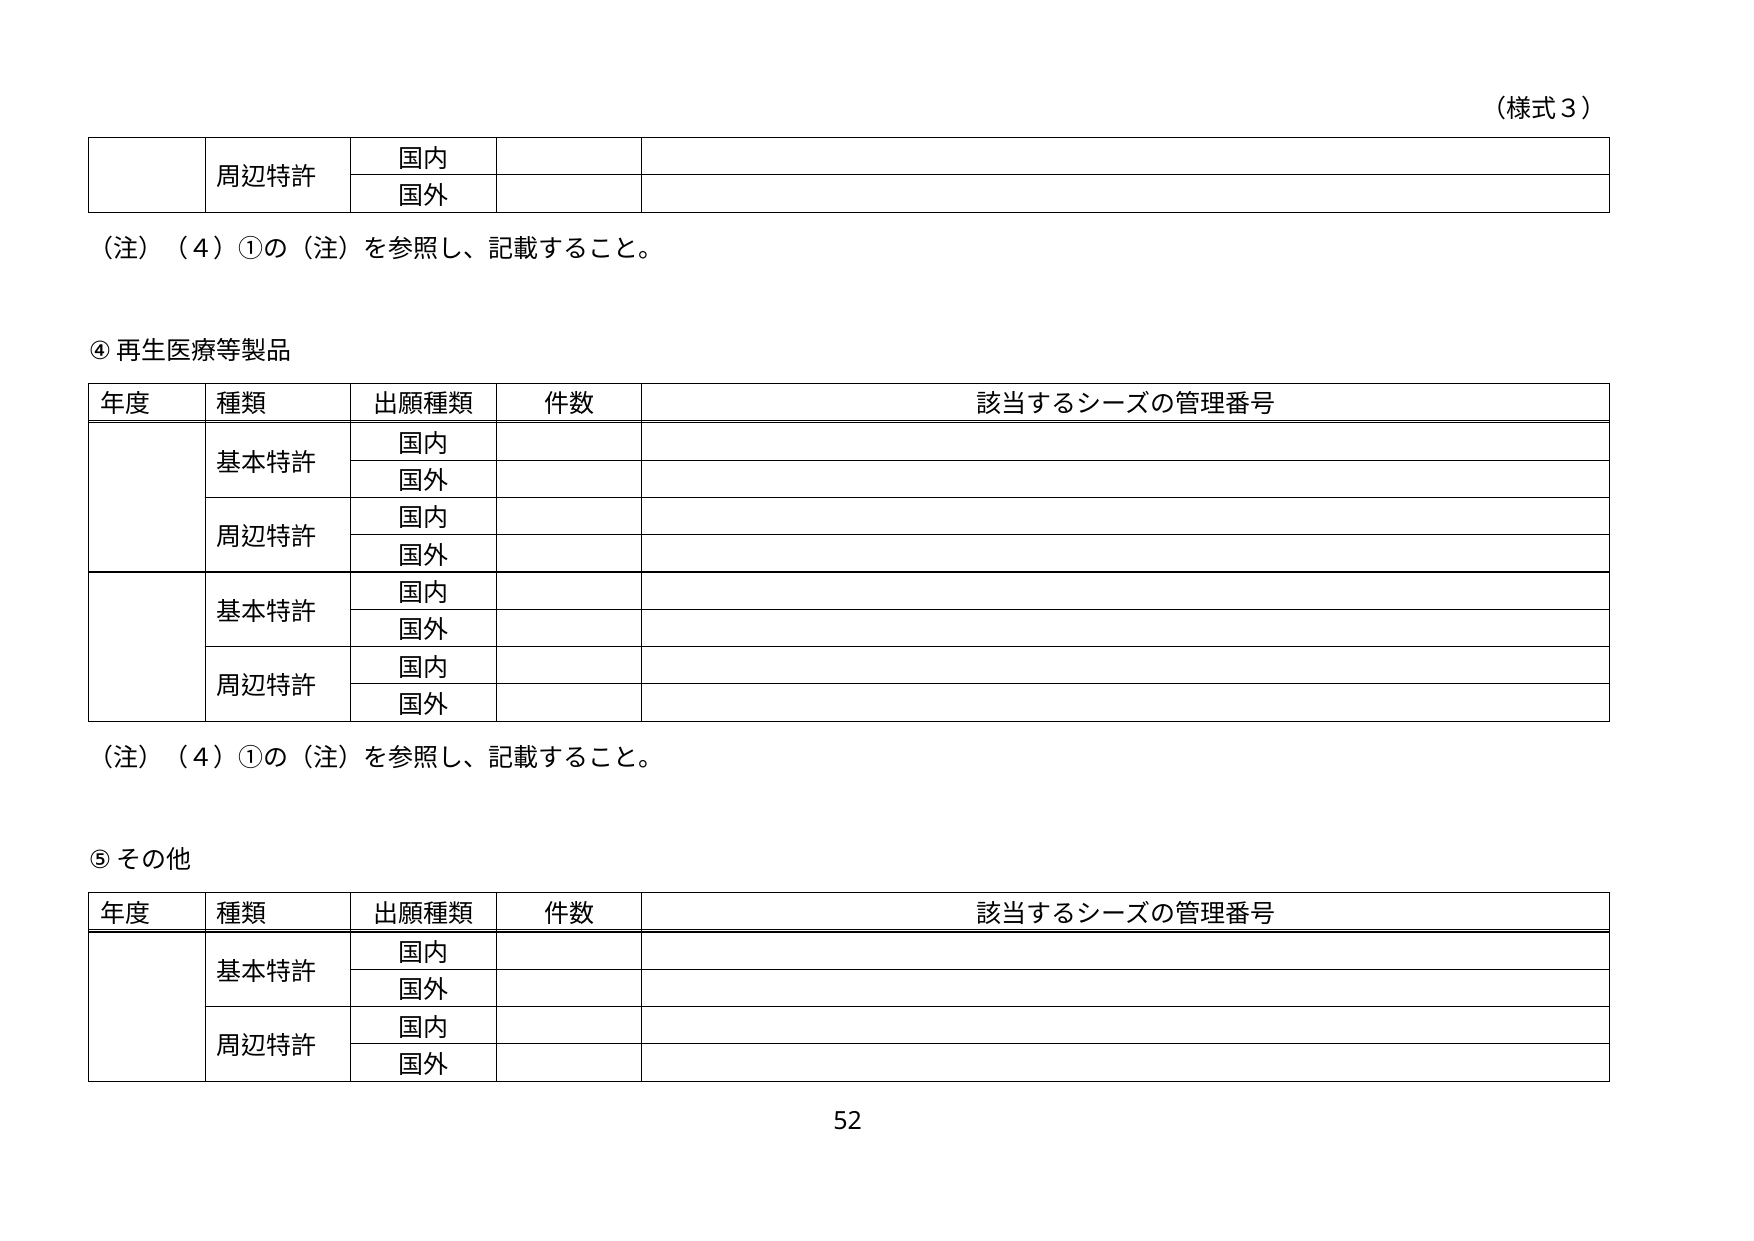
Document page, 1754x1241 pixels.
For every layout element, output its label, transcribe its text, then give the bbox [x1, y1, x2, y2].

table_cell 国内 [351, 573, 496, 609]
table_cell [89, 933, 205, 1081]
table_cell [497, 535, 641, 571]
table_cell [497, 647, 641, 683]
table_cell [642, 684, 1609, 721]
table_header 出願種類 [351, 384, 496, 420]
table_cell 国内 [351, 138, 496, 174]
table_cell [642, 1007, 1609, 1043]
table_cell 国外 [351, 461, 496, 497]
table_cell [642, 138, 1609, 174]
table_cell [497, 498, 641, 534]
text ④再生医療等製品 [89, 315, 1606, 383]
table_cell [642, 498, 1609, 534]
table_cell [497, 138, 641, 174]
table_cell [642, 970, 1609, 1006]
table_cell [642, 573, 1609, 609]
table_header 種類 [206, 384, 350, 420]
table_cell 基本特許 [206, 423, 350, 497]
table_header 年度 [89, 384, 205, 420]
table_cell [497, 423, 641, 459]
table_header 出願種類 [351, 893, 496, 929]
table_header 年度 [89, 893, 205, 929]
table_cell 国内 [351, 423, 496, 459]
table_cell [497, 933, 641, 969]
table_cell [497, 970, 641, 1006]
table_header 件数 [497, 384, 641, 420]
table_cell [642, 610, 1609, 646]
table_cell [497, 1044, 641, 1081]
text （注）（４）①の（注）を参照し、記載すること。 [89, 722, 1606, 790]
table_cell 周辺特許 [206, 498, 350, 571]
table_cell [89, 573, 205, 721]
table_cell [642, 461, 1609, 497]
table_cell 周辺特許 [206, 138, 350, 212]
table_cell [497, 684, 641, 721]
text （注）（４）①の（注）を参照し、記載すること。 [89, 213, 1606, 281]
table_cell 国内 [351, 647, 496, 683]
table_cell [89, 423, 205, 571]
table_header 件数 [497, 893, 641, 929]
table_cell [497, 175, 641, 212]
table_cell 国内 [351, 933, 496, 969]
table_cell 国外 [351, 684, 496, 721]
table_cell 周辺特許 [206, 1007, 350, 1081]
table_cell [642, 535, 1609, 571]
table_cell 国外 [351, 535, 496, 571]
table_cell 国外 [351, 610, 496, 646]
table_cell [642, 647, 1609, 683]
table_cell 国内 [351, 498, 496, 534]
table_cell 基本特許 [206, 573, 350, 646]
table_cell [642, 423, 1609, 459]
table_cell 基本特許 [206, 933, 350, 1006]
text ⑤その他 [89, 824, 1606, 892]
table_cell 国外 [351, 970, 496, 1006]
table_cell [642, 1044, 1609, 1081]
table_cell [497, 610, 641, 646]
table_cell [642, 933, 1609, 969]
table_header 該当するシーズの管理番号 [642, 893, 1609, 929]
table_cell 周辺特許 [206, 647, 350, 721]
table_cell [642, 175, 1609, 212]
table_header 種類 [206, 893, 350, 929]
table_header 該当するシーズの管理番号 [642, 384, 1609, 420]
table_cell [497, 461, 641, 497]
table_cell 国内 [351, 1007, 496, 1043]
table_cell [497, 1007, 641, 1043]
table_cell 国外 [351, 175, 496, 212]
table_cell [497, 573, 641, 609]
table_cell 国外 [351, 1044, 496, 1081]
